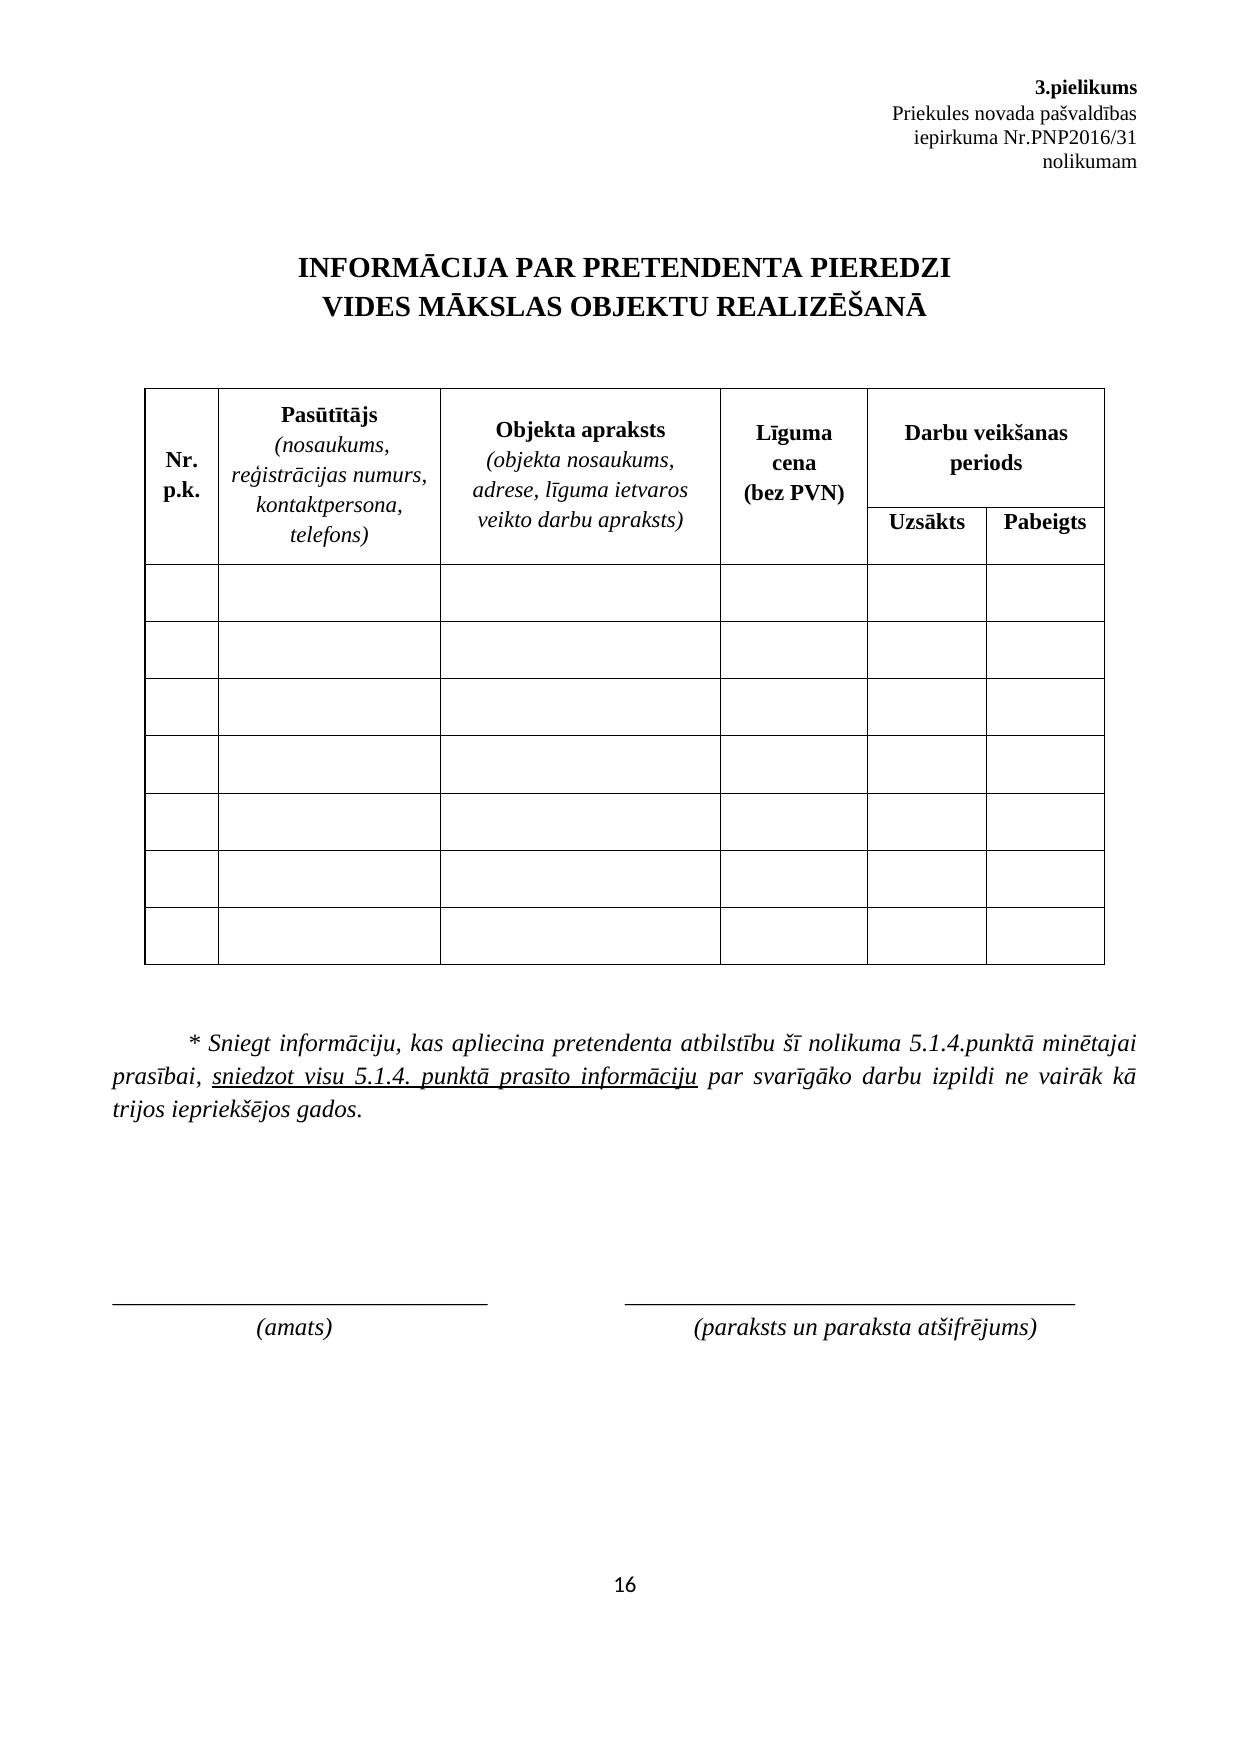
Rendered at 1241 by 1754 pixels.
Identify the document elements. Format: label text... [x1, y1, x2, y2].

table_cell [721, 736, 867, 793]
table_cell [987, 794, 1104, 850]
table_cell [987, 622, 1104, 678]
table_cell [441, 736, 720, 793]
table_cell [868, 794, 986, 850]
table_cell [721, 622, 867, 678]
table_cell [868, 851, 986, 907]
table_cell [868, 622, 986, 678]
table_cell [721, 794, 867, 850]
table_cell [146, 679, 218, 735]
table_header Nr. p.k. [146, 389, 218, 564]
table_cell [219, 679, 440, 735]
table_cell [721, 908, 867, 964]
table_cell [441, 622, 720, 678]
table_cell [441, 794, 720, 850]
text ______________________________ ____________________________________ [112, 1279, 1137, 1308]
table_header Objekta apraksts (objekta nosaukums, adrese, līguma ietvaros veikto darbu apraksts) [441, 389, 720, 564]
table_header Pasūtītājs (nosaukums, reģistrācijas numurs, kontaktpersona, telefons) [219, 389, 440, 564]
table_cell [721, 851, 867, 907]
table_cell [441, 908, 720, 964]
table_cell [987, 679, 1104, 735]
table_cell [868, 908, 986, 964]
text Priekules novada pašvaldības [112, 101, 1137, 125]
table_cell [219, 622, 440, 678]
text INFORMĀCIJA PAR PRETENDENTA PIEREDZI [112, 250, 1137, 284]
table_cell [219, 908, 440, 964]
table_cell [146, 794, 218, 850]
table_cell [146, 622, 218, 678]
table_cell [868, 679, 986, 735]
text 3.pielikums [112, 75, 1137, 99]
table_cell [987, 851, 1104, 907]
table_header Darbu veikšanas periods [868, 389, 1104, 507]
table_cell Uzsākts [868, 508, 986, 564]
table_cell [219, 794, 440, 850]
table_cell [146, 851, 218, 907]
table_cell [441, 851, 720, 907]
table_cell [146, 736, 218, 793]
table_cell [219, 736, 440, 793]
text VIDES MĀKSLAS OBJEKTU REALIZĒŠANĀ [112, 289, 1137, 322]
table_cell [146, 565, 218, 621]
table_cell [987, 565, 1104, 621]
table_cell [868, 565, 986, 621]
table_cell [987, 736, 1104, 793]
text (amats) (paraksts un paraksta atšifrējums) [112, 1312, 1137, 1341]
table_cell [721, 565, 867, 621]
text nolikumam [112, 149, 1137, 173]
table_cell [219, 851, 440, 907]
table_cell [441, 679, 720, 735]
table_header Līguma cena (bez PVN) [721, 389, 867, 564]
table_cell [441, 565, 720, 621]
table_cell [721, 679, 867, 735]
table_cell [219, 565, 440, 621]
text iepirkuma Nr.PNP2016/31 [112, 125, 1137, 149]
table_cell [987, 908, 1104, 964]
table_cell [868, 736, 986, 793]
table_cell [146, 908, 218, 964]
text * Sniegt informāciju, kas apliecina pretendenta atbilstību šī nolikuma 5.1.4.punktā minētajai prasībai, sniedzot visu 5.1.4. punktā prasīto informāciju par svarīgāko darbu izpildi ne vairāk kā trijos iepriekšējos gados. [112, 1028, 1137, 1123]
table_cell Pabeigts [987, 508, 1104, 564]
